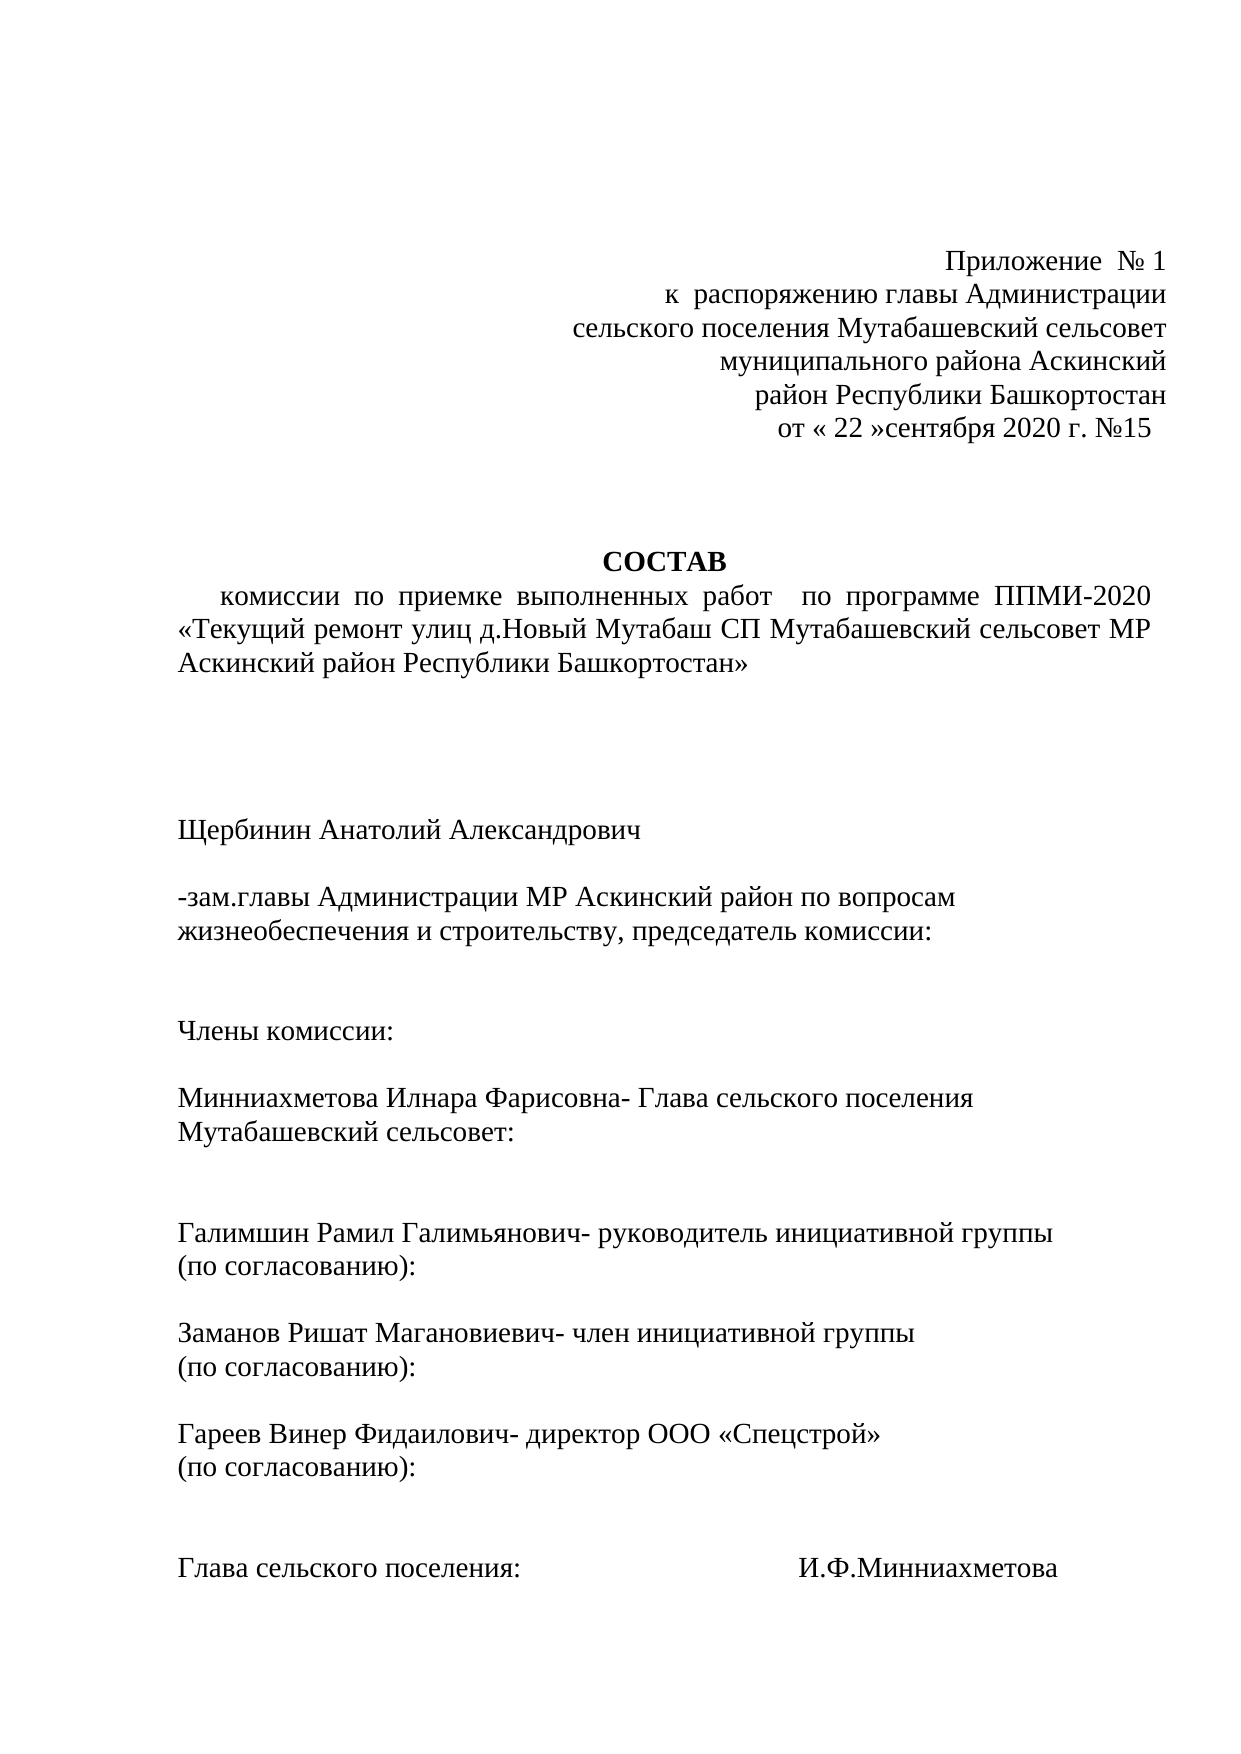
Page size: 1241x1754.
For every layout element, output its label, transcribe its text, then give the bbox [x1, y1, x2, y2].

text Приложение № 1 [177, 243, 1167, 276]
text от « 22 »сентября 2020 г. №15 [177, 410, 1152, 444]
text СОСТАВ [177, 544, 1152, 578]
text Члены комиссии: [177, 1013, 1152, 1047]
text комиссии по приемке выполненных работ по программе ППМИ-2020 «Текущий ремонт улиц д.Новый Мутабаш СП Мутабашевский сельсовет МР Аскинский район Республики Башкортостан» [177, 578, 1152, 679]
text Галимшин Рамил Галимьянович- руководитель инициативной группы (по согласованию): [177, 1215, 1152, 1282]
text Щербинин Анатолий Александрович [177, 812, 1152, 846]
text муниципального района Аскинский район Республики Башкортостан [177, 343, 1167, 410]
text к распоряжению главы Администрации сельского поселения Мутабашевский сельсовет [177, 276, 1167, 343]
text Заманов Ришат Магановиевич- член инициативной группы (по согласованию): [177, 1315, 1152, 1382]
text Глава сельского поселения: И.Ф.Минниахметова [177, 1550, 1152, 1584]
text -зам.главы Администрации МР Аскинский район по вопросам жизнеобеспечения и строительству, председатель комиссии: [177, 879, 1152, 946]
text Минниахметова Илнара Фарисовна- Глава сельского поселения Мутабашевский сельсовет: [177, 1081, 1152, 1148]
text Гареев Винер Фидаилович- директор ООО «Спецстрой» (по согласованию): [177, 1416, 1152, 1483]
